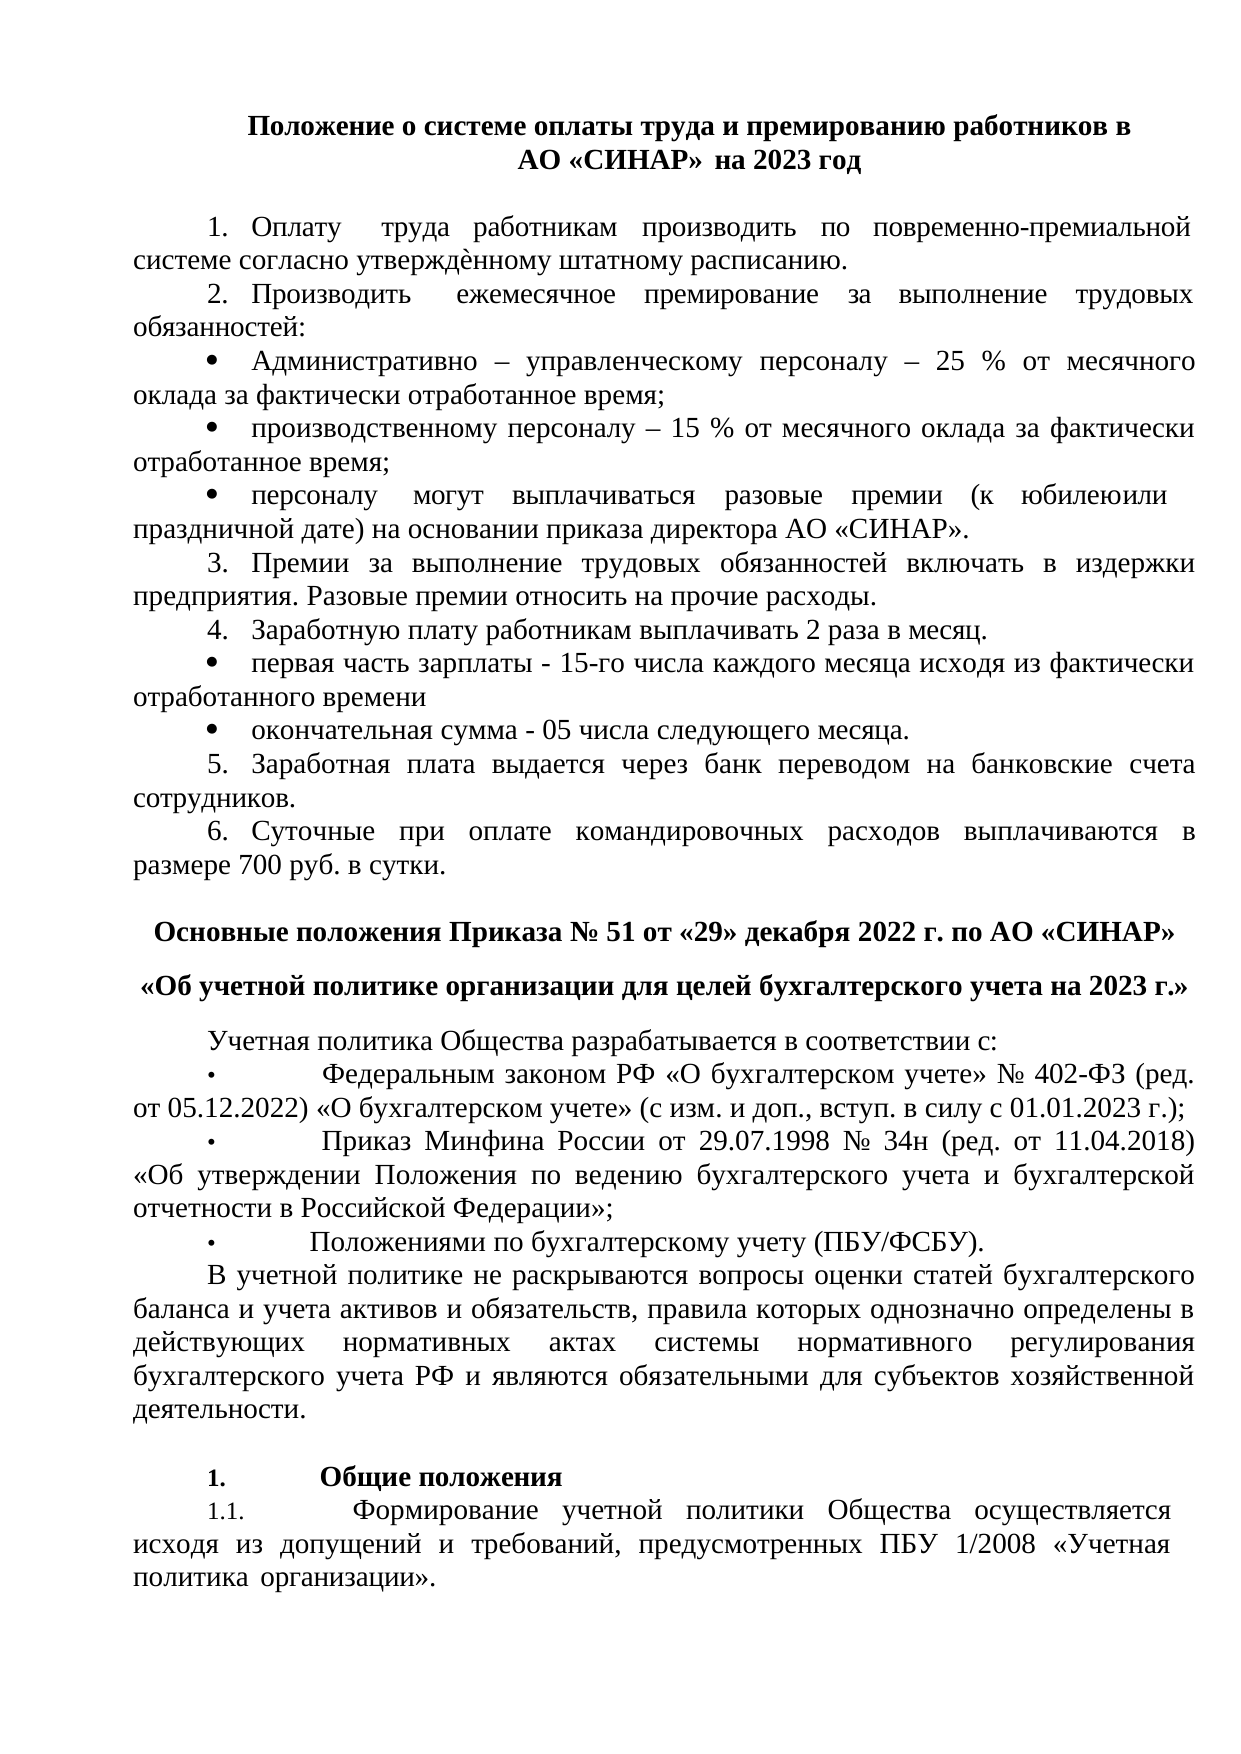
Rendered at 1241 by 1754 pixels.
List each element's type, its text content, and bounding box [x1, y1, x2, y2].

list Суточные при оплате командировочных расходов выплачиваются в размере 700 руб. в сутки. [133, 813, 1196, 880]
list Оплату труда работникам производить по повременно-премиальной системе согласно утверждѐнному штатному расписанию. [133, 209, 1196, 276]
text В учетной политике не раскрываются вопросы оценки статей бухгалтерского баланса и учета активов и обязательств, правила которых однозначно определены в действующих нормативных актах системы нормативного регулирования бухгалтерского учета РФ и являются обязательными для субъектов хозяйственной деятельности. [133, 1257, 1196, 1425]
subtitle Положение о системе оплаты труда и премированию работников в [133, 108, 1172, 142]
list Административно – управленческому персоналу – 25 % от месячного оклада за фактически отработанное время; [133, 343, 1196, 410]
list Приказ Минфина России от 29.07.1998 № 34н (ред. от 11.04.2018) «Об утверждении Положения по ведению бухгалтерского учета и бухгалтерской отчетности в Российской Федерации»; [133, 1123, 1196, 1224]
list Производить ежемесячное премирование за выполнение трудовых обязанностей: [133, 276, 1196, 343]
list первая часть зарплаты - 15-го числа каждого месяца исходя из фактически отработанного времени [133, 645, 1196, 712]
text Учетная политика Общества разрабатывается в соответствии с: [133, 1023, 1196, 1056]
list Положениями по бухгалтерскому учету (ПБУ/ФСБУ). [133, 1224, 1196, 1257]
list персоналу могут выплачиваться разовые премии (к юбилею или праздничной дате) на основании приказа директора АО «СИНАР». [133, 477, 1196, 545]
list производственному персоналу – 15 % от месячного оклада за фактически отработанное время; [133, 410, 1196, 477]
list Заработную плату работникам выплачивать 2 раза в месяц. [133, 612, 1196, 645]
list Общие положения [133, 1459, 1172, 1492]
list окончательная сумма - 05 числа следующего месяца. [133, 712, 1196, 746]
text «Об учетной политике организации для целей бухгалтерского учета на 2023 г.» [133, 968, 1196, 1002]
list Премии за выполнение трудовых обязанностей включать в издержки предприятия. Разовые премии относить на прочие расходы. [133, 545, 1196, 612]
list Заработная плата выдается через банк переводом на банковские счета сотрудников. [133, 746, 1196, 813]
list Федеральным законом РФ «О бухгалтерском учете» № 402-ФЗ (ред. от 05.12.2022) «О бухгалтерском учете» (с изм. и доп., вступ. в силу с 01.01.2023 г.); [133, 1056, 1196, 1123]
text Основные положения Приказа № 51 от «29» декабря 2022 г. по АО «СИНАР» [133, 914, 1196, 947]
subtitle АО «СИНАР» на 2023 год [133, 142, 1172, 175]
list Формирование учетной политики Общества осуществляется исходя из допущений и требований, предусмотренных ПБУ 1/2008 «Учетная политика организации». [133, 1492, 1172, 1593]
